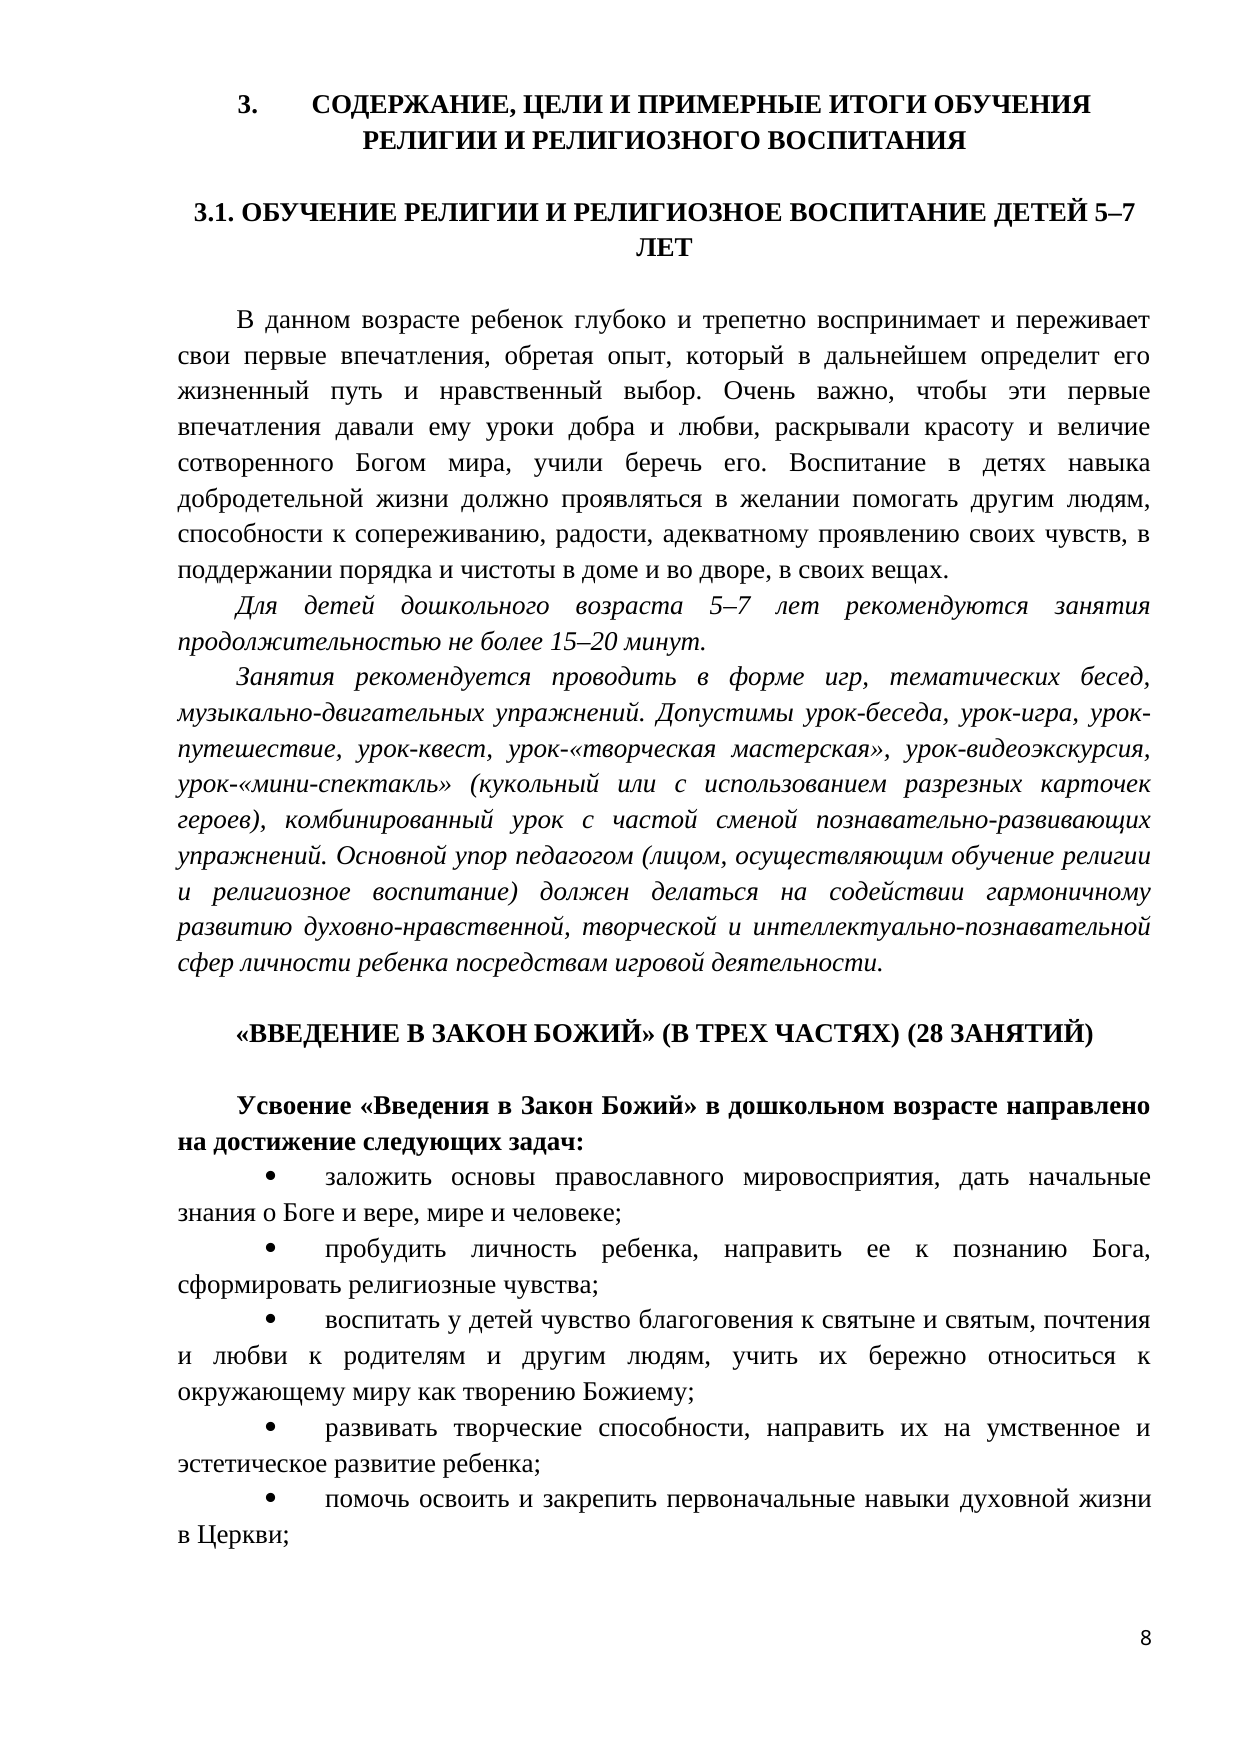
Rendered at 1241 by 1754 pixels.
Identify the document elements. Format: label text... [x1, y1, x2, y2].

subtitle СОДЕРЖАНИЕ, ЦЕЛИ И ПРИМЕРНЫЕ ИТОГИ ОБУЧЕНИЯ РЕЛИГИИ И РЕЛИГИОЗНОГО ВОСПИТАНИЯ [177, 89, 1152, 156]
list помочь освоить и закрепить первоначальные навыки духовной жизни в Церкви; [177, 1482, 1152, 1549]
list пробудить личность ребенка, направить ее к познанию Бога, сформировать религиозные чувства; [177, 1232, 1152, 1299]
list заложить основы православного мировосприятия, дать начальные знания о Боге и вере, мире и человеке; [177, 1161, 1152, 1227]
text Для детей дошкольного возраста 5–7 лет рекомендуются занятия продолжительностью не более 15–20 минут. [177, 589, 1152, 656]
text Занятия рекомендуется проводить в форме игр, тематических бесед, музыкально-двигательных упражнений. Допустимы урок-беседа, урок-игра, урок-путешествие, урок-квест, урок-«творческая мастерская», урок-видеоэкскурсия, урок-«мини-спектакль» (кукольный или с использованием разрезных карточек героев), комбинированный урок с частой сменой познавательно-развивающих упражнений. Основной упор педагогом (лицом, осуществляющим обучение религии и религиозное воспитание) должен делаться на содействии гармоничному развитию духовно-нравственной, творческой и интеллектуально-познавательной сфер личности ребенка посредствам игровой деятельности. [177, 660, 1152, 977]
text Усвоение «Введения в Закон Божий» в дошкольном возрасте направлено на достижение следующих задач: [177, 1089, 1152, 1156]
text 3.1. ОБУЧЕНИЕ РЕЛИГИИ И РЕЛИГИОЗНОЕ ВОСПИТАНИЕ ДЕТЕЙ 5–7 ЛЕТ [177, 196, 1152, 263]
text «ВВЕДЕНИЕ В ЗАКОН БОЖИЙ» (В ТРЕХ ЧАСТЯХ) (28 ЗАНЯТИЙ) [177, 1018, 1152, 1049]
text В данном возрасте ребенок глубоко и трепетно воспринимает и переживает свои первые впечатления, обретая опыт, который в дальнейшем определит его жизненный путь и нравственный выбор. Очень важно, чтобы эти первые впечатления давали ему уроки добра и любви, раскрывали красоту и величие сотворенного Богом мира, учили беречь его. Воспитание в детях навыка добродетельной жизни должно проявляться в желании помогать другим людям, способности к сопереживанию, радости, адекватному проявлению своих чувств, в поддержании порядка и чистоты в доме и во дворе, в своих вещах. [177, 303, 1152, 584]
list развивать творческие способности, направить их на умственное и эстетическое развитие ребенка; [177, 1411, 1152, 1478]
list воспитать у детей чувство благоговения к святыне и святым, почтения и любви к родителям и другим людям, учить их бережно относиться к окружающему миру как творению Божиему; [177, 1304, 1152, 1406]
